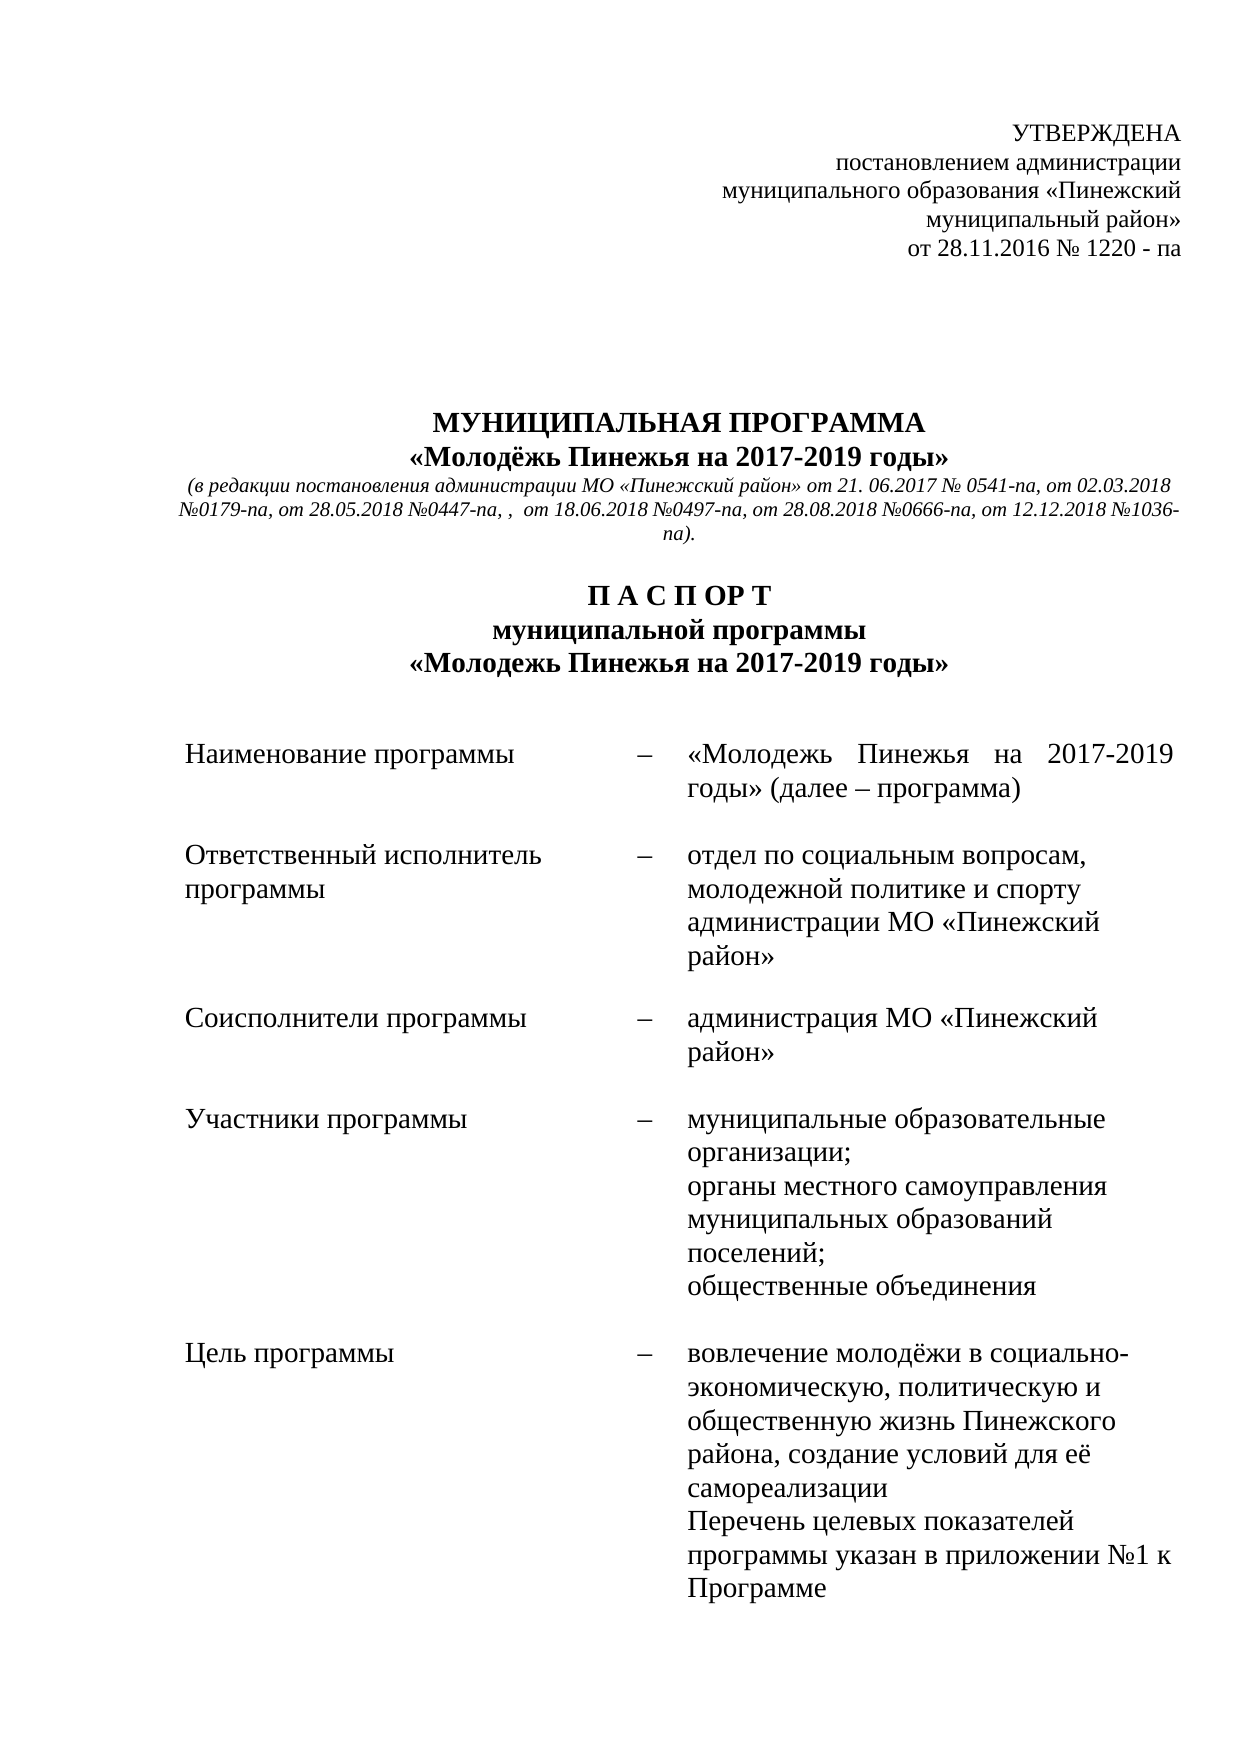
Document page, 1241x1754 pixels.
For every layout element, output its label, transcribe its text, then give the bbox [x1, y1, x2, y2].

table_cell муниципальные образовательные организации; органы местного самоуправления муниципальных образований поселений; общественные объединения [680, 1101, 1181, 1336]
text УТВЕРЖДЕНА [721, 118, 1181, 147]
text (в редакции постановления администрации МО «Пинежский район» от 21. 06.2017 № 0541-па, от 02.03.2018 №0179-па, от 28.05.2018 №0447-па, , от 18.06.2018 №0497-па, от 28.08.2018 №0666-па, от 12.12.2018 №1036-па). [177, 473, 1181, 545]
table_cell отдел по социальным вопросам, молодежной политике и спорту администрации МО «Пинежский район» [680, 837, 1181, 1000]
text П А С П ОР Т [177, 578, 1181, 612]
table_header «Молодежь Пинежья на 2017-2019 годы» (далее – программа) [680, 737, 1181, 837]
table_cell Ответственный исполнитель программы [177, 837, 609, 1000]
text постановлением администрации муниципального образования «Пинежский муниципальный район» [721, 147, 1181, 233]
table_cell – [609, 837, 680, 1000]
table_cell – [609, 1336, 680, 1637]
table_cell – [609, 1000, 680, 1101]
table_cell вовлечение молодёжи в социально-экономическую, политическую и общественную жизнь Пинежского района, создание условий для её самореализации Перечень целевых показателей программы указан в приложении №1 к Программе [680, 1336, 1181, 1637]
text «Молодёжь Пинежья на 2017-2019 годы» [177, 439, 1181, 473]
table_cell Участники программы [177, 1101, 609, 1336]
table_header – [609, 737, 680, 837]
table_cell Соисполнители программы [177, 1000, 609, 1101]
text МУНИЦИПАЛЬНАЯ ПРОГРАММА [177, 406, 1181, 439]
text муниципальной программы [177, 612, 1181, 646]
table_cell – [609, 1101, 680, 1336]
text «Молодежь Пинежья на 2017-2019 годы» [177, 646, 1181, 679]
table_cell Цель программы [177, 1336, 609, 1637]
table_header Наименование программы [177, 737, 609, 837]
table_cell администрация МО «Пинежский район» [680, 1000, 1181, 1101]
text от 28.11.2016 № 1220 - па [721, 233, 1181, 262]
